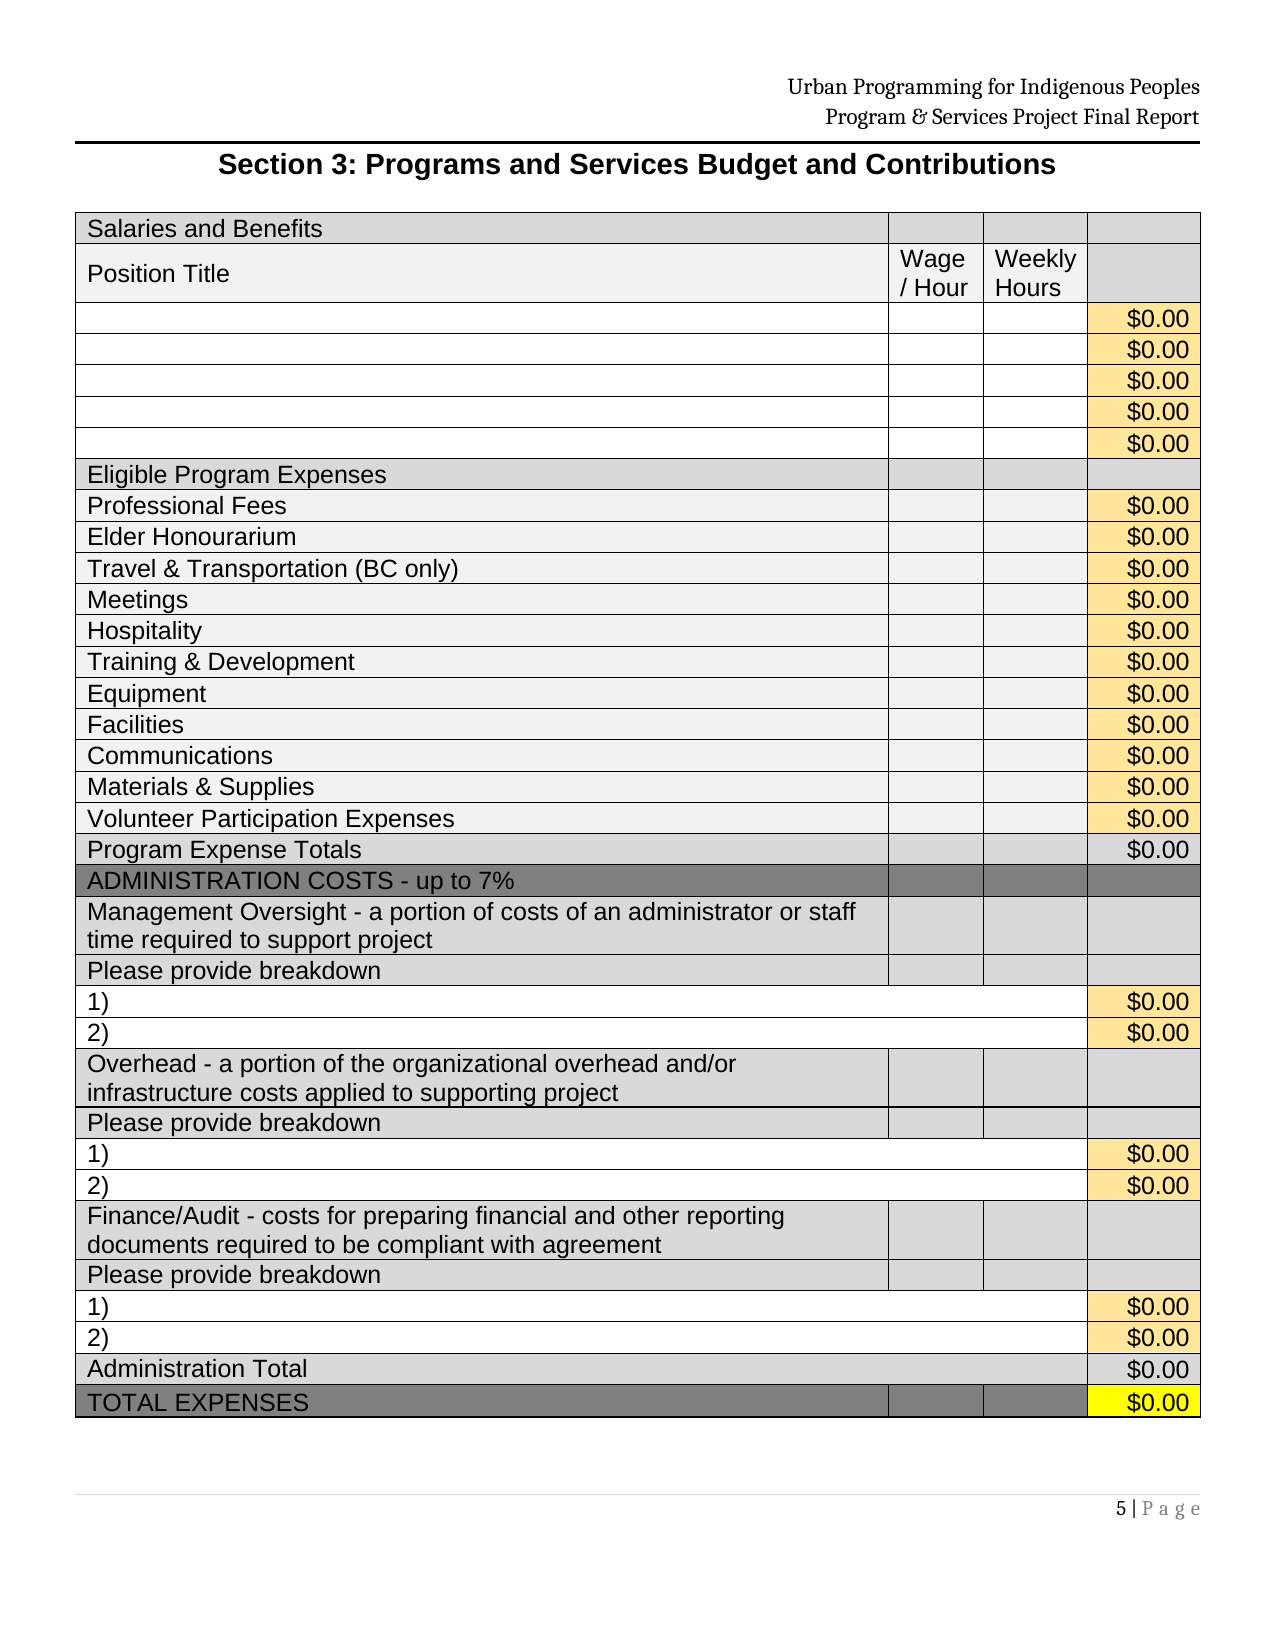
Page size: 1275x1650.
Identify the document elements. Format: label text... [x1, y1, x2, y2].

table_cell $0.00 [1088, 1385, 1200, 1416]
table_cell 2) [76, 1170, 1087, 1200]
table_cell 1) [76, 1291, 1087, 1321]
table_cell [1088, 1260, 1200, 1290]
table_cell [984, 397, 1087, 427]
table_cell [889, 365, 983, 396]
table_cell [889, 1385, 983, 1416]
table_cell [889, 1108, 983, 1138]
table_cell Meetings [76, 584, 888, 614]
table_cell Management Oversight - a portion of costs of an administrator or staff time required to support project [76, 897, 888, 954]
table_cell Program Expense Totals [76, 834, 888, 864]
table_cell [76, 303, 888, 333]
table_cell [76, 334, 888, 364]
table_cell [889, 397, 983, 427]
table_cell [889, 490, 983, 521]
table_cell $0.00 [1088, 678, 1200, 708]
table_cell $0.00 [1088, 647, 1200, 677]
table_cell [889, 897, 983, 954]
table_cell $0.00 [1088, 584, 1200, 614]
table_cell [984, 772, 1087, 802]
table_cell [1088, 1108, 1200, 1138]
table_cell $0.00 [1088, 709, 1200, 739]
table_header Salaries and Benefits [76, 213, 888, 243]
table_cell 1) [76, 986, 1087, 1017]
table_cell $0.00 [1088, 1170, 1200, 1200]
table_cell Finance/Audit - costs for preparing financial and other reporting documents required to be compliant with agreement [76, 1201, 888, 1259]
table_cell [984, 955, 1087, 985]
table_cell [889, 772, 983, 802]
table_cell [889, 1260, 983, 1290]
table_cell [889, 1049, 983, 1106]
table_cell $0.00 [1088, 1018, 1200, 1048]
table_cell Professional Fees [76, 490, 888, 521]
table_cell $0.00 [1088, 740, 1200, 771]
table_cell $0.00 [1088, 834, 1200, 864]
table_cell Elder Honourarium [76, 522, 888, 552]
table_cell $0.00 [1088, 1322, 1200, 1352]
table_cell $0.00 [1088, 428, 1200, 458]
table_cell [889, 740, 983, 771]
table_cell [1088, 955, 1200, 985]
table_cell [984, 803, 1087, 833]
table_cell Position Title [76, 244, 888, 302]
table_cell Equipment [76, 678, 888, 708]
table_cell [1088, 1201, 1200, 1259]
table_cell 2) [76, 1322, 1087, 1352]
table_cell [984, 647, 1087, 677]
table_cell ADMINISTRATION COSTS - up to 7% [76, 865, 888, 896]
table_cell Please provide breakdown [76, 955, 888, 985]
table_cell [889, 459, 983, 489]
table_cell $0.00 [1088, 397, 1200, 427]
table_cell Communications [76, 740, 888, 771]
table_cell [984, 1108, 1087, 1138]
table_cell [889, 334, 983, 364]
table_cell $0.00 [1088, 803, 1200, 833]
table_cell [984, 522, 1087, 552]
table_cell $0.00 [1088, 334, 1200, 364]
table_cell $0.00 [1088, 772, 1200, 802]
table_cell [889, 865, 983, 896]
table_cell [984, 865, 1087, 896]
table_cell [889, 553, 983, 583]
table_cell [76, 365, 888, 396]
table_cell Hospitality [76, 615, 888, 646]
table_cell Overhead - a portion of the organizational overhead and/or infrastructure costs applied to supporting project [76, 1049, 888, 1106]
table_cell $0.00 [1088, 553, 1200, 583]
table_cell [984, 303, 1087, 333]
table_header [984, 213, 1087, 243]
table_cell Please provide breakdown [76, 1260, 888, 1290]
table_cell [889, 647, 983, 677]
table_cell [889, 803, 983, 833]
table_cell [889, 522, 983, 552]
table_cell 2) [76, 1018, 1087, 1048]
table_cell [889, 678, 983, 708]
table_cell Weekly Hours [984, 244, 1087, 302]
table_cell [984, 553, 1087, 583]
table_cell [984, 897, 1087, 954]
table_cell $0.00 [1088, 1139, 1200, 1169]
table_cell [984, 678, 1087, 708]
table_cell TOTAL EXPENSES [76, 1385, 888, 1416]
table_cell Volunteer Participation Expenses [76, 803, 888, 833]
table_cell [984, 459, 1087, 489]
table_cell Facilities [76, 709, 888, 739]
table_cell $0.00 [1088, 615, 1200, 646]
table_cell [984, 1260, 1087, 1290]
table_cell [1088, 459, 1200, 489]
table_cell [984, 834, 1087, 864]
table_cell [1088, 244, 1200, 302]
table_cell [889, 955, 983, 985]
table_cell $0.00 [1088, 303, 1200, 333]
table_cell $0.00 [1088, 490, 1200, 521]
table_cell [984, 1385, 1087, 1416]
table_cell Administration Total [76, 1354, 1087, 1384]
table_cell [889, 1201, 983, 1259]
table_cell [889, 709, 983, 739]
table_cell [889, 584, 983, 614]
table_cell Please provide breakdown [76, 1108, 888, 1138]
table_cell [984, 334, 1087, 364]
table_cell Travel & Transportation (BC only) [76, 553, 888, 583]
table_cell [984, 490, 1087, 521]
table_cell [984, 584, 1087, 614]
table_cell [984, 740, 1087, 771]
table_cell [889, 303, 983, 333]
table_cell [984, 428, 1087, 458]
table_cell [889, 615, 983, 646]
table_cell 1) [76, 1139, 1087, 1169]
table_cell Wage / Hour [889, 244, 983, 302]
table_cell [1088, 865, 1200, 896]
table_cell $0.00 [1088, 522, 1200, 552]
table_cell [984, 1201, 1087, 1259]
text Section 3: Programs and Services Budget and Contributions [75, 147, 1200, 181]
table_cell [1088, 897, 1200, 954]
table_cell $0.00 [1088, 365, 1200, 396]
table_cell [984, 615, 1087, 646]
table_cell Training & Development [76, 647, 888, 677]
table_cell $0.00 [1088, 986, 1200, 1017]
table_cell Materials & Supplies [76, 772, 888, 802]
table_cell [889, 428, 983, 458]
table_header [889, 213, 983, 243]
table_cell [984, 365, 1087, 396]
table_cell [76, 397, 888, 427]
table_cell [984, 709, 1087, 739]
table_cell [76, 428, 888, 458]
table_cell [889, 834, 983, 864]
table_cell $0.00 [1088, 1291, 1200, 1321]
table_cell $0.00 [1088, 1354, 1200, 1384]
table_cell [1088, 1049, 1200, 1106]
table_cell Eligible Program Expenses [76, 459, 888, 489]
table_cell [984, 1049, 1087, 1106]
table_header [1088, 213, 1200, 243]
